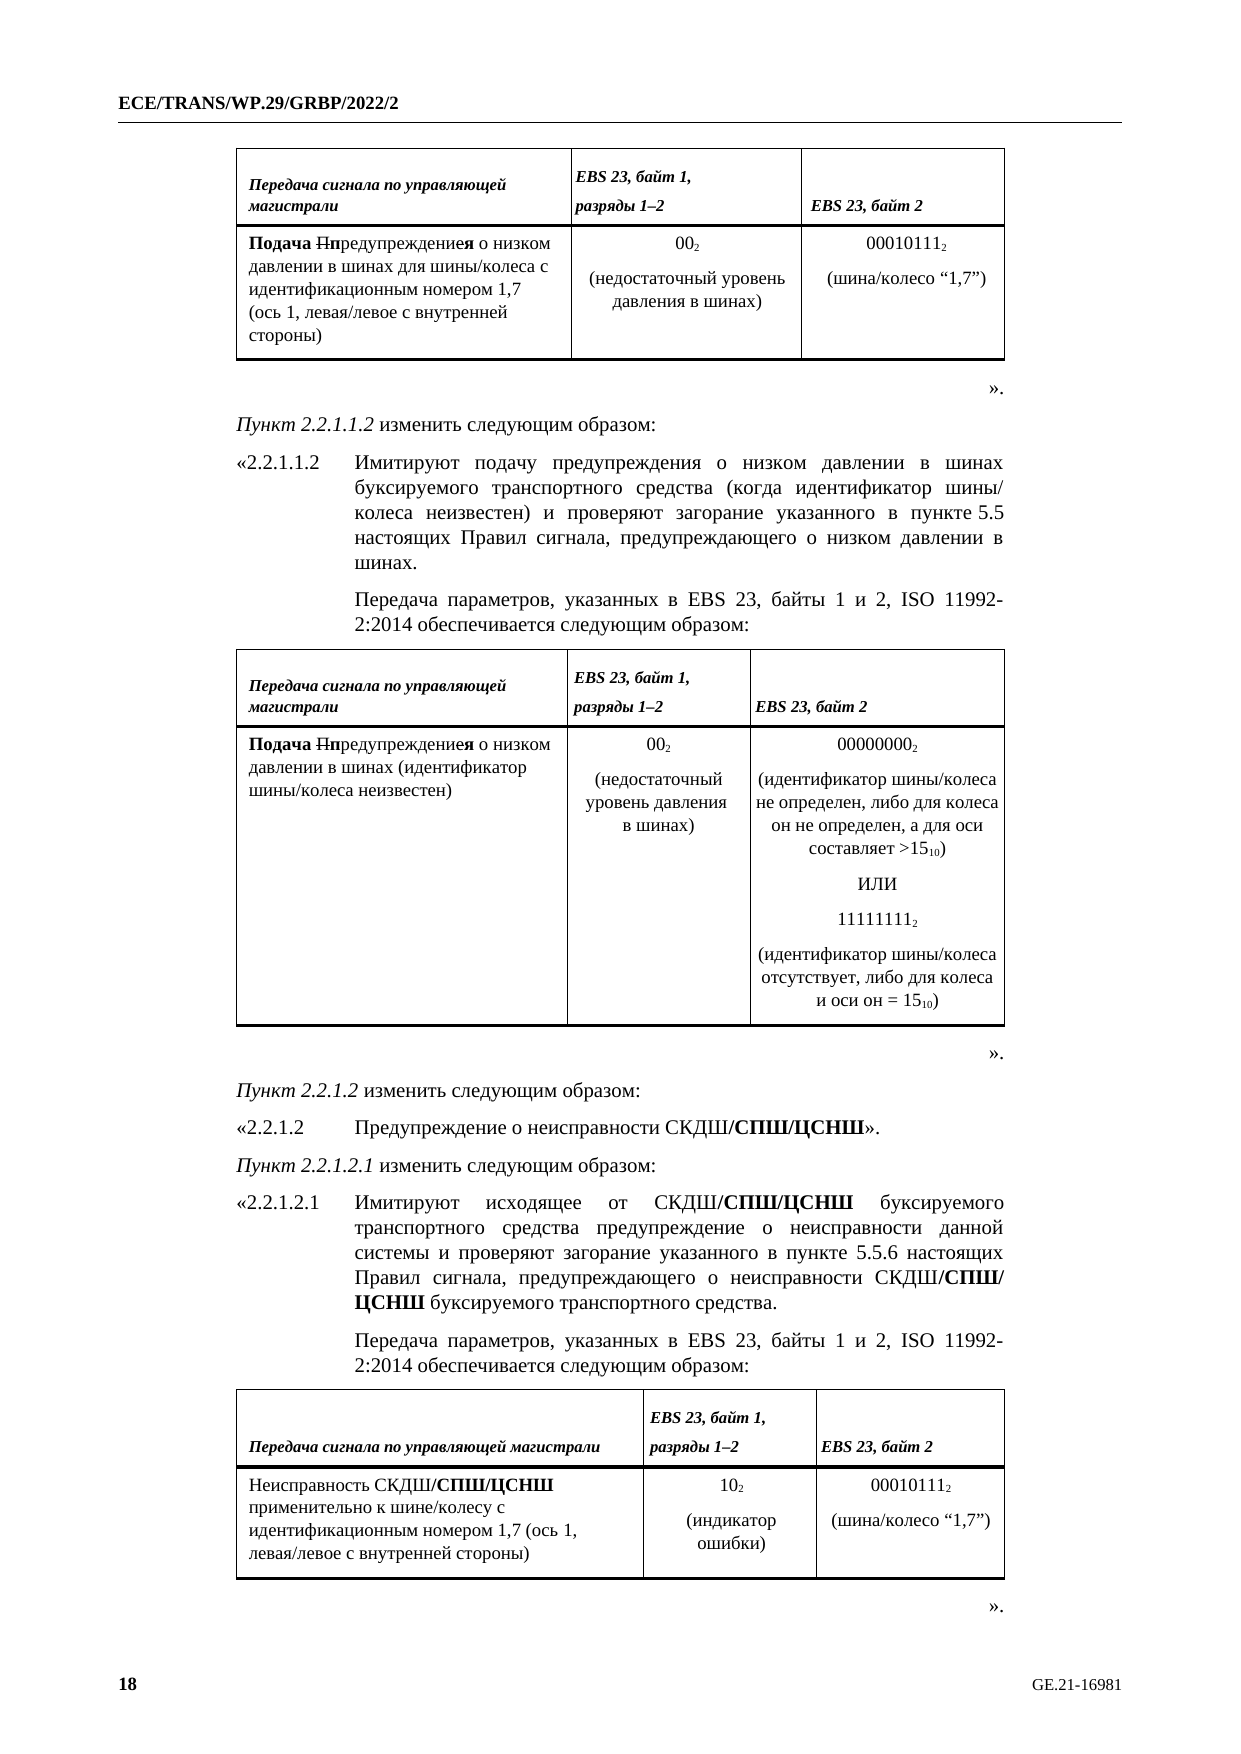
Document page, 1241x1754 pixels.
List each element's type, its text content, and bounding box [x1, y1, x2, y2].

table_cell Подача Ппредупреждениея о низком давлении в шинах для шины/колеса с идентификационным номером 1,7 (ось 1, левая/левое с внутренней стороны) [237, 227, 571, 358]
table_header EBS 23, байт 2 [817, 1390, 1004, 1465]
table_header EBS 23, байт 1, разряды 1–2 [568, 650, 750, 725]
table_header Передача сигнала по управляющей магистрали [237, 650, 567, 725]
table_header EBS 23, байт 2 [751, 650, 1004, 725]
table_header EBS 23, байт 2 [802, 149, 1004, 224]
text ». [236, 374, 1004, 399]
table_header EBS 23, байт 1, разряды 1–2 [572, 149, 801, 224]
text Пункт 2.2.1.1.2 изменить следующим образом: [236, 411, 1004, 436]
text Пункт 2.2.1.2.1 изменить следующим образом: [236, 1152, 1004, 1177]
table_cell 002 (недостаточный уровень давления в шинах) [568, 728, 750, 1024]
table_cell 000101112 (шина/колесо “1,7”) [802, 227, 1004, 358]
text Передача параметров, указанных в EBS 23, байты 1 и 2, ISO 11992-2:2014 обеспечивается следующим образом: [354, 1327, 1004, 1377]
table_cell 002 (недостаточный уровень давления в шинах) [572, 227, 801, 358]
text «2.2.1.2.1 Имитируют исходящее от СКДШ/СПШ/ЦСНШ буксируемого транспортного средства предупреждение о неисправности данной системы и проверяют загорание указанного в пункте 5.5.6 настоящих Правил сигнала, предупреждающего о неисправности СКДШ/СПШ/ ЦСНШ буксируемого транспортного средства. [236, 1189, 1004, 1314]
text ». [236, 1592, 1004, 1617]
table_cell 102 (индикатор ошибки) [644, 1469, 816, 1577]
text ». [236, 1039, 1004, 1064]
table_cell 000101112 (шина/колесо “1,7”) [817, 1469, 1004, 1577]
text Передача параметров, указанных в EBS 23, байты 1 и 2, ISO 11992-2:2014 обеспечивается следующим образом: [354, 586, 1004, 636]
table_cell Неисправность СКДШ/СПШ/ЦСНШ применительно к шине/колесу с идентификационным номером 1,7 (ось 1, левая/левое с внутренней стороны) [237, 1469, 643, 1577]
table_header Передача сигнала по управляющей магистрали [237, 1390, 643, 1465]
text «2.2.1.1.2 Имитируют подачу предупреждения о низком давлении в шинах буксируемого транспортного средства (когда идентификатор шины/ колеса неизвестен) и проверяют загорание указанного в пункте 5.5 настоящих Правил сигнала, предупреждающего о низком давлении в шинах. [236, 449, 1004, 574]
table_header Передача сигнала по управляющей магистрали [237, 149, 571, 224]
table_cell Подача Ппредупреждениея о низком давлении в шинах (идентификатор шины/колеса неизвестен) [237, 728, 567, 1024]
text «2.2.1.2 Предупреждение о неисправности СКДШ/СПШ/ЦСНШ». [236, 1114, 1004, 1139]
text Пункт 2.2.1.2 изменить следующим образом: [236, 1077, 1004, 1102]
table_cell 000000002 (идентификатор шины/колеса не определен, либо для колеса он не определен, а для оси составляет >1510) ИЛИ 111111112 (идентификатор шины/колеса отсутствует, либо для колеса и оси он = 1510) [751, 728, 1004, 1024]
table_header EBS 23, байт 1, разряды 1–2 [644, 1390, 816, 1465]
